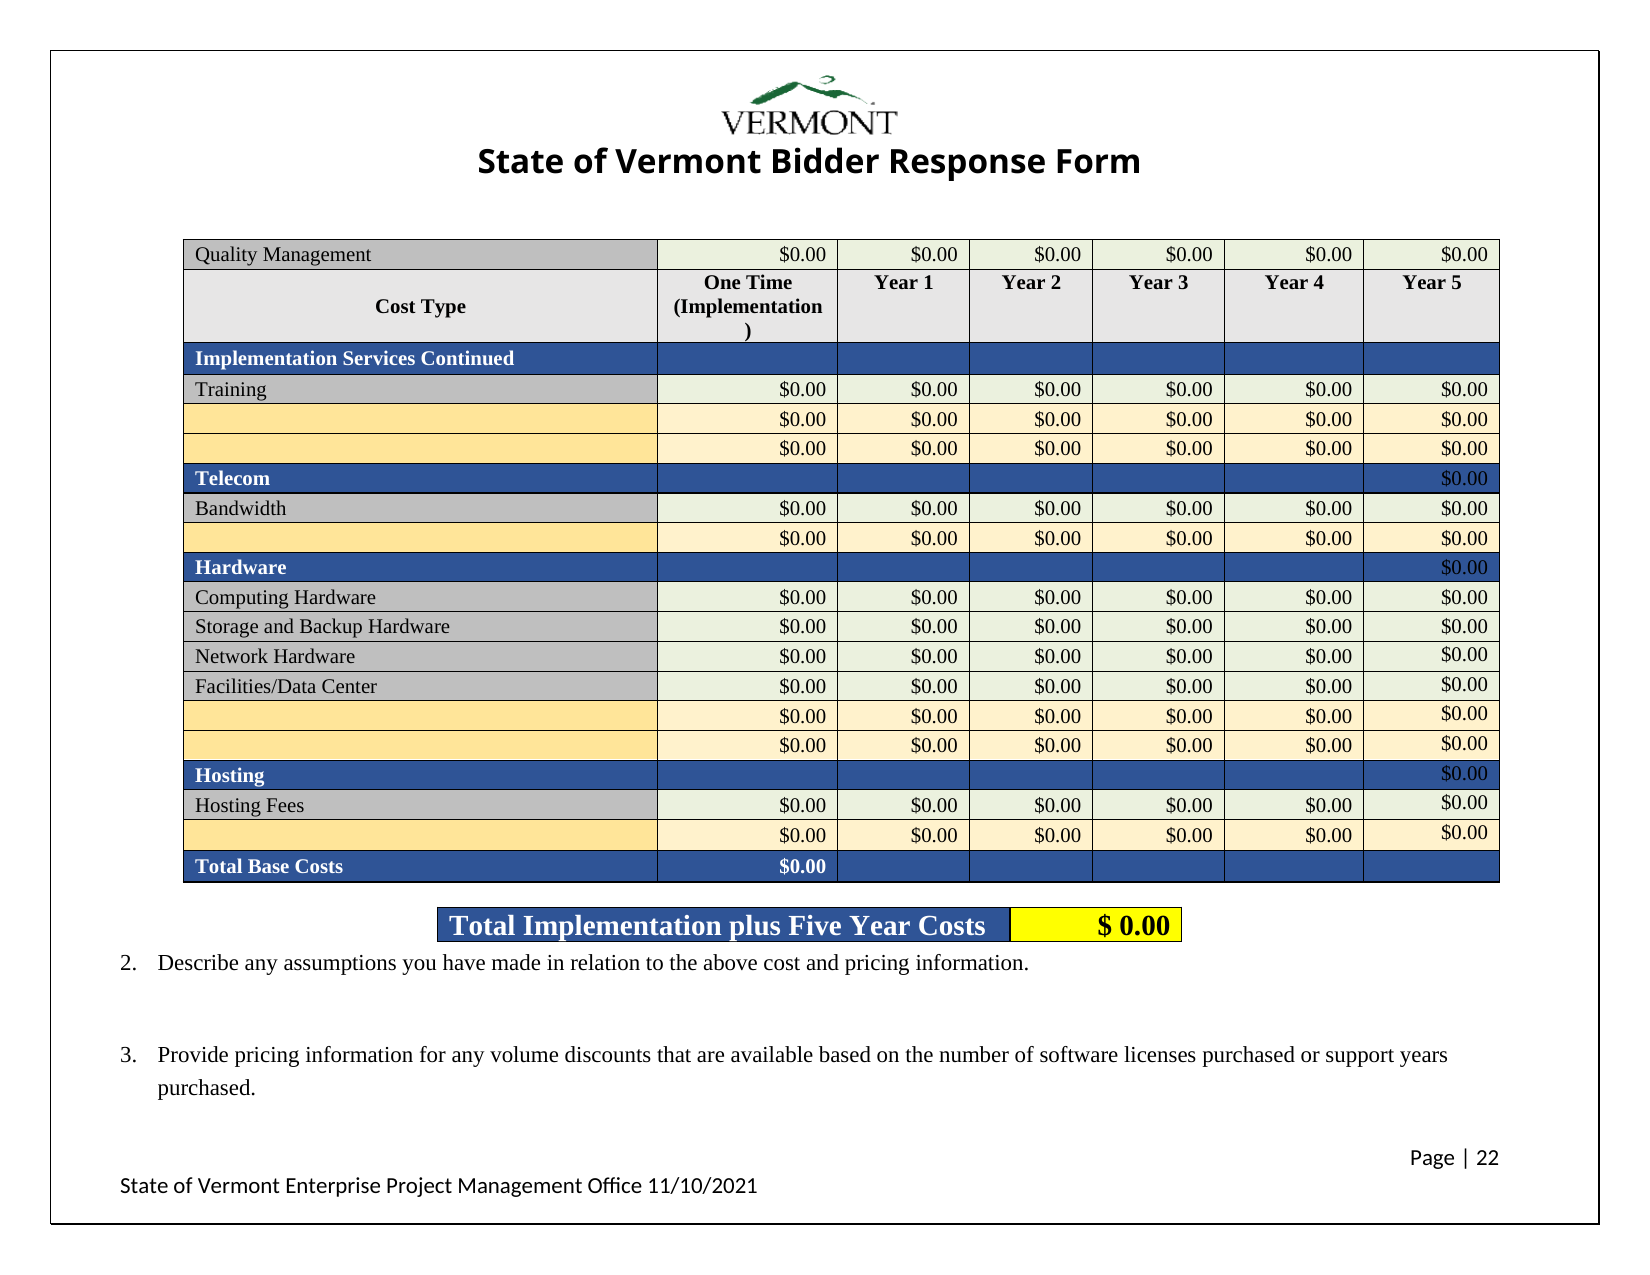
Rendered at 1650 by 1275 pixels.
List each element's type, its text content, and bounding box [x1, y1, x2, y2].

table_cell [1225, 464, 1363, 492]
list Provide pricing information for any volume discounts that are available based on the number of software licenses purchased or support years purchased. [120, 1034, 1499, 1101]
table_cell [838, 343, 969, 374]
table_cell Hosting [184, 761, 657, 789]
table_cell [658, 761, 837, 789]
table_cell $0.00 [1225, 701, 1363, 730]
table_cell $0.00 [970, 375, 1092, 403]
table_cell $0.00 [838, 612, 969, 641]
table_cell $0.00 [838, 240, 969, 269]
table_cell [970, 761, 1092, 789]
table_cell $0.00 [658, 820, 837, 850]
table_cell $0.00 [658, 672, 837, 700]
table_cell $0.00 [1225, 582, 1363, 611]
table_cell $0.00 [1093, 434, 1224, 463]
table_header Total Implementation plus Five Year Costs [438, 908, 1009, 941]
table_cell $0.00 [658, 731, 837, 759]
table_cell $0.00 [1225, 434, 1363, 463]
table_cell $0.00 [1093, 404, 1224, 433]
table_cell [838, 553, 969, 581]
picture [721, 75, 898, 138]
table_cell [1364, 851, 1499, 881]
table_cell $0.00 [1093, 375, 1224, 403]
table_cell $0.00 [838, 820, 969, 850]
table_cell $0.00 [1364, 553, 1499, 581]
table_cell [970, 464, 1092, 492]
table_cell [838, 851, 969, 881]
table_cell $0.00 [658, 582, 837, 611]
table_cell $0.00 [1093, 494, 1224, 522]
table_cell $0.00 [1225, 642, 1363, 671]
table_cell [658, 343, 837, 374]
table_cell $0.00 [970, 820, 1092, 850]
table_cell $0.00 [1093, 523, 1224, 552]
table_cell Computing Hardware [184, 582, 657, 611]
table_cell $0.00 [970, 672, 1092, 700]
table_cell $0.00 [970, 701, 1092, 730]
table_cell Network Hardware [184, 642, 657, 671]
table_cell Hardware [184, 553, 657, 581]
table_cell $0.00 [1093, 820, 1224, 850]
table_cell $0.00 [658, 851, 837, 881]
table_cell $0.00 [1364, 731, 1499, 759]
table_cell $0.00 [970, 612, 1092, 641]
table_cell [184, 404, 657, 433]
table_cell $0.00 [1225, 790, 1363, 819]
table_cell Hosting Fees [184, 790, 657, 819]
table_cell $0.00 [1364, 582, 1499, 611]
table_cell $0.00 [1364, 523, 1499, 552]
table_cell Total Base Costs [184, 851, 657, 881]
table_cell $0.00 [1364, 761, 1499, 789]
table_cell $0.00 [838, 642, 969, 671]
table_cell $0.00 [1225, 731, 1363, 759]
table_cell $0.00 [1225, 404, 1363, 433]
table_cell $0.00 [1225, 820, 1363, 850]
table_cell $0.00 [838, 523, 969, 552]
table_cell $0.00 [1225, 672, 1363, 700]
table_cell $0.00 [1364, 820, 1499, 850]
table_cell [1093, 553, 1224, 581]
table_cell [970, 553, 1092, 581]
table_cell $0.00 [658, 612, 837, 641]
table_cell $0.00 [1225, 523, 1363, 552]
table_cell [658, 553, 837, 581]
table_cell [838, 464, 969, 492]
table_cell $0.00 [1093, 582, 1224, 611]
table_cell $0.00 [1364, 494, 1499, 522]
table_cell $0.00 [658, 240, 837, 269]
table_cell [1225, 761, 1363, 789]
table_cell $0.00 [838, 434, 969, 463]
table_cell [1093, 761, 1224, 789]
table_cell [184, 731, 657, 759]
table_cell [970, 343, 1092, 374]
table_cell Bandwidth [184, 494, 657, 522]
table_cell $0.00 [1225, 240, 1363, 269]
table_cell Facilities/Data Center [184, 672, 657, 700]
table_cell [184, 701, 657, 730]
table_cell $0.00 [970, 434, 1092, 463]
table_cell Year 2 [970, 270, 1092, 342]
table_cell $0.00 [1364, 790, 1499, 819]
table_cell $0.00 [1364, 642, 1499, 671]
table_cell $0.00 [970, 404, 1092, 433]
table_cell [658, 464, 837, 492]
table_cell $0.00 [1225, 612, 1363, 641]
table_cell Year 1 [838, 270, 969, 342]
table_cell Year 4 [1225, 270, 1363, 342]
table_cell $0.00 [1225, 494, 1363, 522]
table_cell [1364, 343, 1499, 374]
table_cell $0.00 [1364, 375, 1499, 403]
table_cell $0.00 [970, 642, 1092, 671]
table_cell Cost Type [184, 270, 657, 342]
table_cell $0.00 [970, 494, 1092, 522]
table_cell $0.00 [1093, 642, 1224, 671]
table_cell [838, 761, 969, 789]
table_cell $0.00 [658, 494, 837, 522]
table_cell One Time (Implementation) [658, 270, 837, 342]
table_cell $0.00 [1364, 404, 1499, 433]
table_cell $0.00 [1093, 731, 1224, 759]
table_cell $0.00 [1093, 701, 1224, 730]
table_cell $0.00 [1093, 672, 1224, 700]
table_cell $0.00 [658, 790, 837, 819]
table_cell $0.00 [838, 494, 969, 522]
table_cell $0.00 [658, 523, 837, 552]
table_cell $0.00 [658, 375, 837, 403]
table_cell $0.00 [970, 523, 1092, 552]
table_cell Quality Management [184, 240, 657, 269]
table_cell [1093, 464, 1224, 492]
table_cell $0.00 [838, 582, 969, 611]
table_cell [184, 820, 657, 850]
table_cell [1225, 553, 1363, 581]
table_cell $0.00 [838, 701, 969, 730]
table_cell $0.00 [838, 404, 969, 433]
table_cell $0.00 [1364, 240, 1499, 269]
table_header $ 0.00 [1011, 908, 1097, 941]
table_cell $0.00 [1093, 790, 1224, 819]
table_cell $0.00 [838, 672, 969, 700]
table_cell Telecom [184, 464, 657, 492]
list Describe any assumptions you have made in relation to the above cost and pricing information. [120, 942, 1499, 976]
table_cell $0.00 [838, 731, 969, 759]
table_cell $0.00 [1225, 375, 1363, 403]
table_cell Year 5 [1364, 270, 1499, 342]
table_cell [184, 523, 657, 552]
table_cell $0.00 [1364, 464, 1499, 492]
table_cell $0.00 [658, 434, 837, 463]
table_cell $0.00 [1093, 612, 1224, 641]
table_cell $0.00 [1364, 701, 1499, 730]
table_cell $0.00 [1364, 434, 1499, 463]
table_cell Storage and Backup Hardware [184, 612, 657, 641]
table_cell $0.00 [970, 240, 1092, 269]
table_cell $0.00 [838, 375, 969, 403]
table_cell Training [184, 375, 657, 403]
table_cell [1225, 343, 1363, 374]
table_cell $0.00 [1364, 672, 1499, 700]
table_cell [1093, 343, 1224, 374]
table_cell Implementation Services Continued [184, 343, 657, 374]
table_cell $0.00 [970, 582, 1092, 611]
table_cell $0.00 [658, 642, 837, 671]
table_cell $0.00 [970, 731, 1092, 759]
table_cell $0.00 [658, 701, 837, 730]
table_cell $0.00 [1093, 240, 1224, 269]
table_cell $0.00 [838, 790, 969, 819]
table_cell $0.00 [658, 404, 837, 433]
table_cell [970, 851, 1092, 881]
table_cell [1093, 851, 1224, 881]
table_cell $0.00 [970, 790, 1092, 819]
table_cell [184, 434, 657, 463]
table_cell $0.00 [1364, 612, 1499, 641]
table_cell Year 3 [1093, 270, 1224, 342]
table_cell [1225, 851, 1363, 881]
